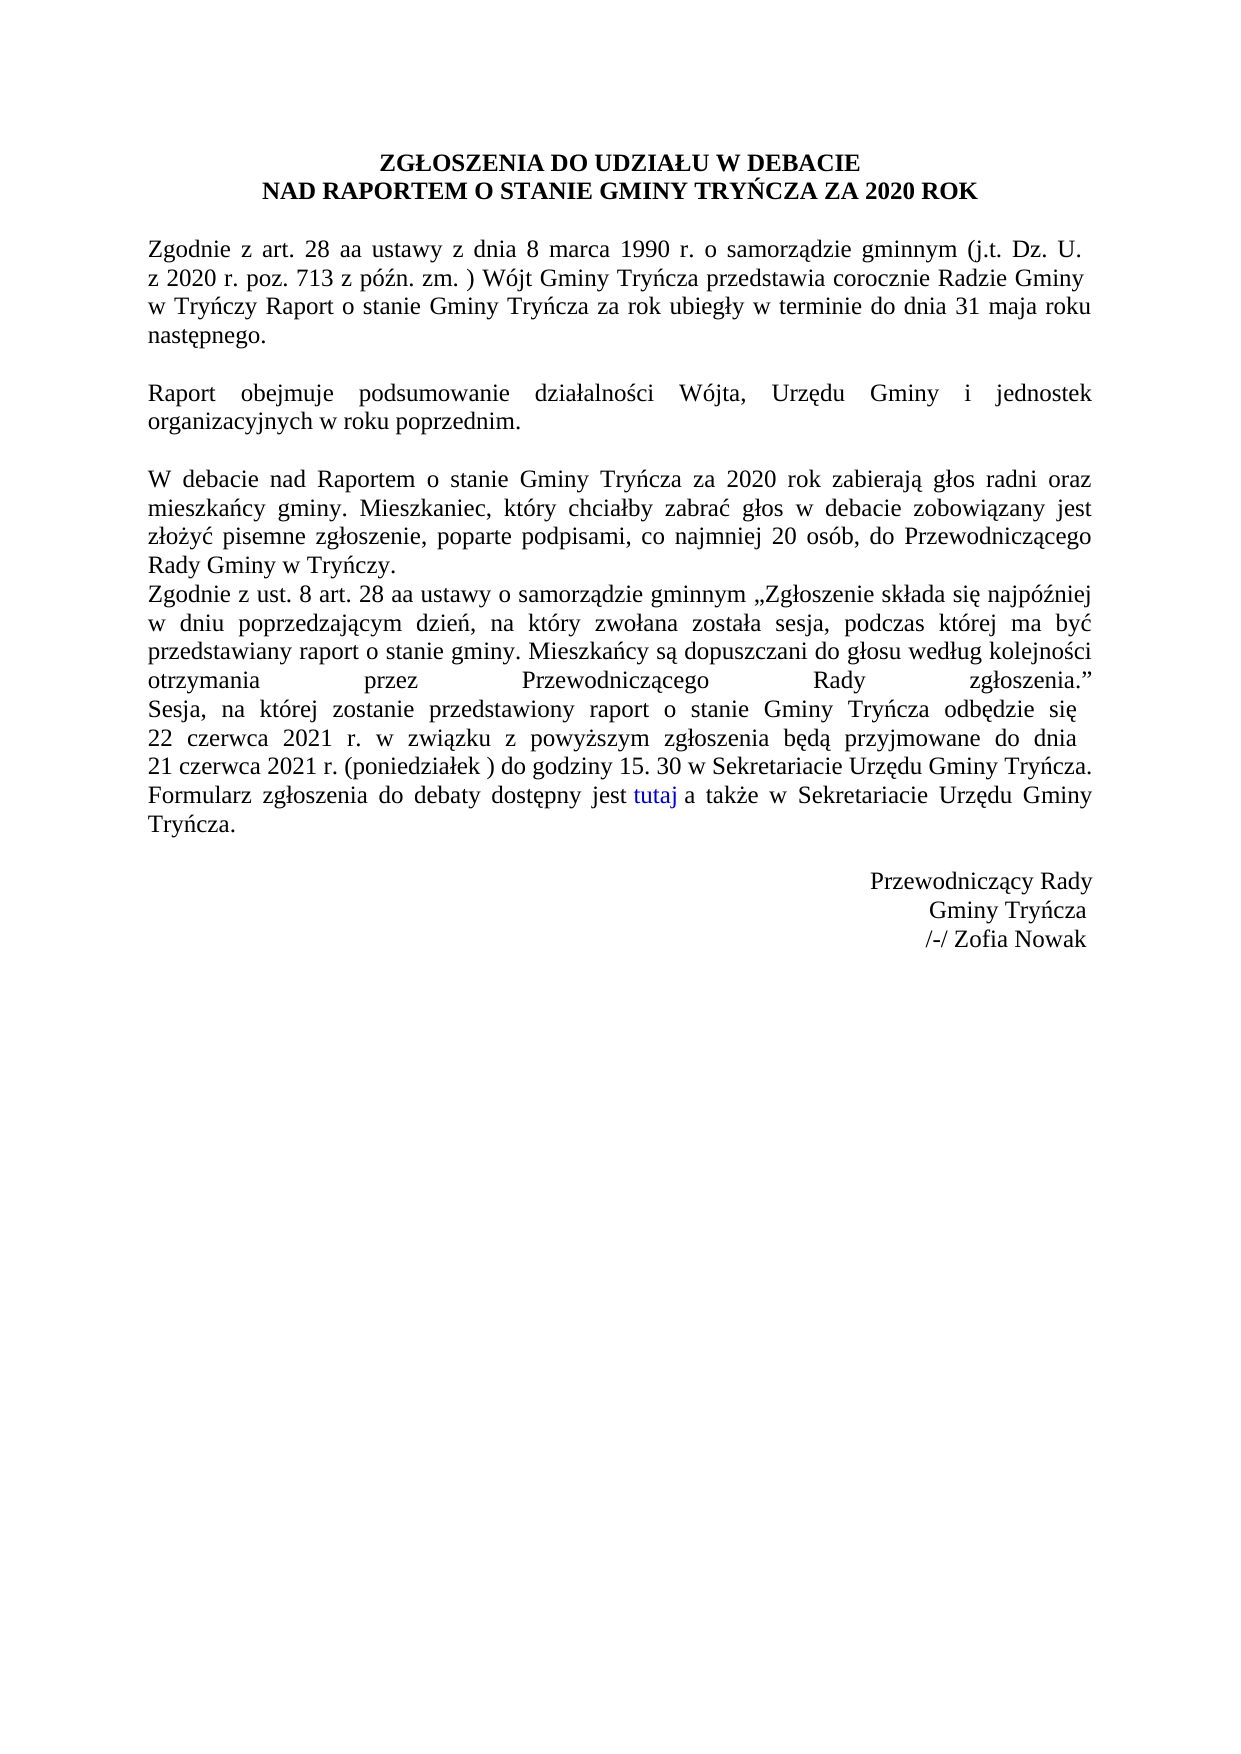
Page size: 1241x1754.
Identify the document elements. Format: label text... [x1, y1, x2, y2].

text Raport obejmuje podsumowanie działalności Wójta, Urzędu Gminy i jednostek organizacyjnych w roku poprzednim. [148, 349, 1093, 435]
text ZGŁOSZENIA DO UDZIAŁU W DEBACIE [148, 148, 1093, 176]
text Zgodnie z art. 28 aa ustawy z dnia 8 marca 1990 r. o samorządzie gminnym (j.t. Dz. U. z 2020 r. poz. 713 z późn. zm. ) Wójt Gminy Tryńcza przedstawia corocznie Radzie Gminy w Tryńczy Raport o stanie Gminy Tryńcza za rok ubiegły w terminie do dnia 31 maja roku następnego. [148, 234, 1093, 349]
text Zgodnie z ust. 8 art. 28 aa ustawy o samorządzie gminnym „Zgłoszenie składa się najpóźniej w dniu poprzedzającym dzień, na który zwołana została sesja, podczas której ma być przedstawiany raport o stanie gminy. Mieszkańcy są dopuszczani do głosu według kolejności otrzymania przez Przewodniczącego Rady zgłoszenia.” Sesja, na której zostanie przedstawiony raport o stanie Gminy Tryńcza odbędzie się 22 czerwca 2021 r. w związku z powyższym zgłoszenia będą przyjmowane do dnia 21 czerwca 2021 r. (poniedziałek ) do godziny 15. 30 w Sekretariacie Urzędu Gminy Tryńcza. [148, 579, 1093, 780]
text NAD RAPORTEM O STANIE GMINY TRYŃCZA ZA 2020 ROK [148, 176, 1093, 205]
text Przewodniczący Rady Gminy Tryńcza /-/ Zofia Nowak [148, 866, 1093, 1001]
text Formularz zgłoszenia do debaty dostępny jest tutaj a także w Sekretariacie Urzędu Gminy Tryńcza. [148, 780, 1093, 838]
text W debacie nad Raportem o stanie Gminy Tryńcza za 2020 rok zabierają głos radni oraz mieszkańcy gminy. Mieszkaniec, który chciałby zabrać głos w debacie zobowiązany jest złożyć pisemne zgłoszenie, poparte podpisami, co najmniej 20 osób, do Przewodniczącego Rady Gminy w Tryńczy. [148, 464, 1093, 579]
